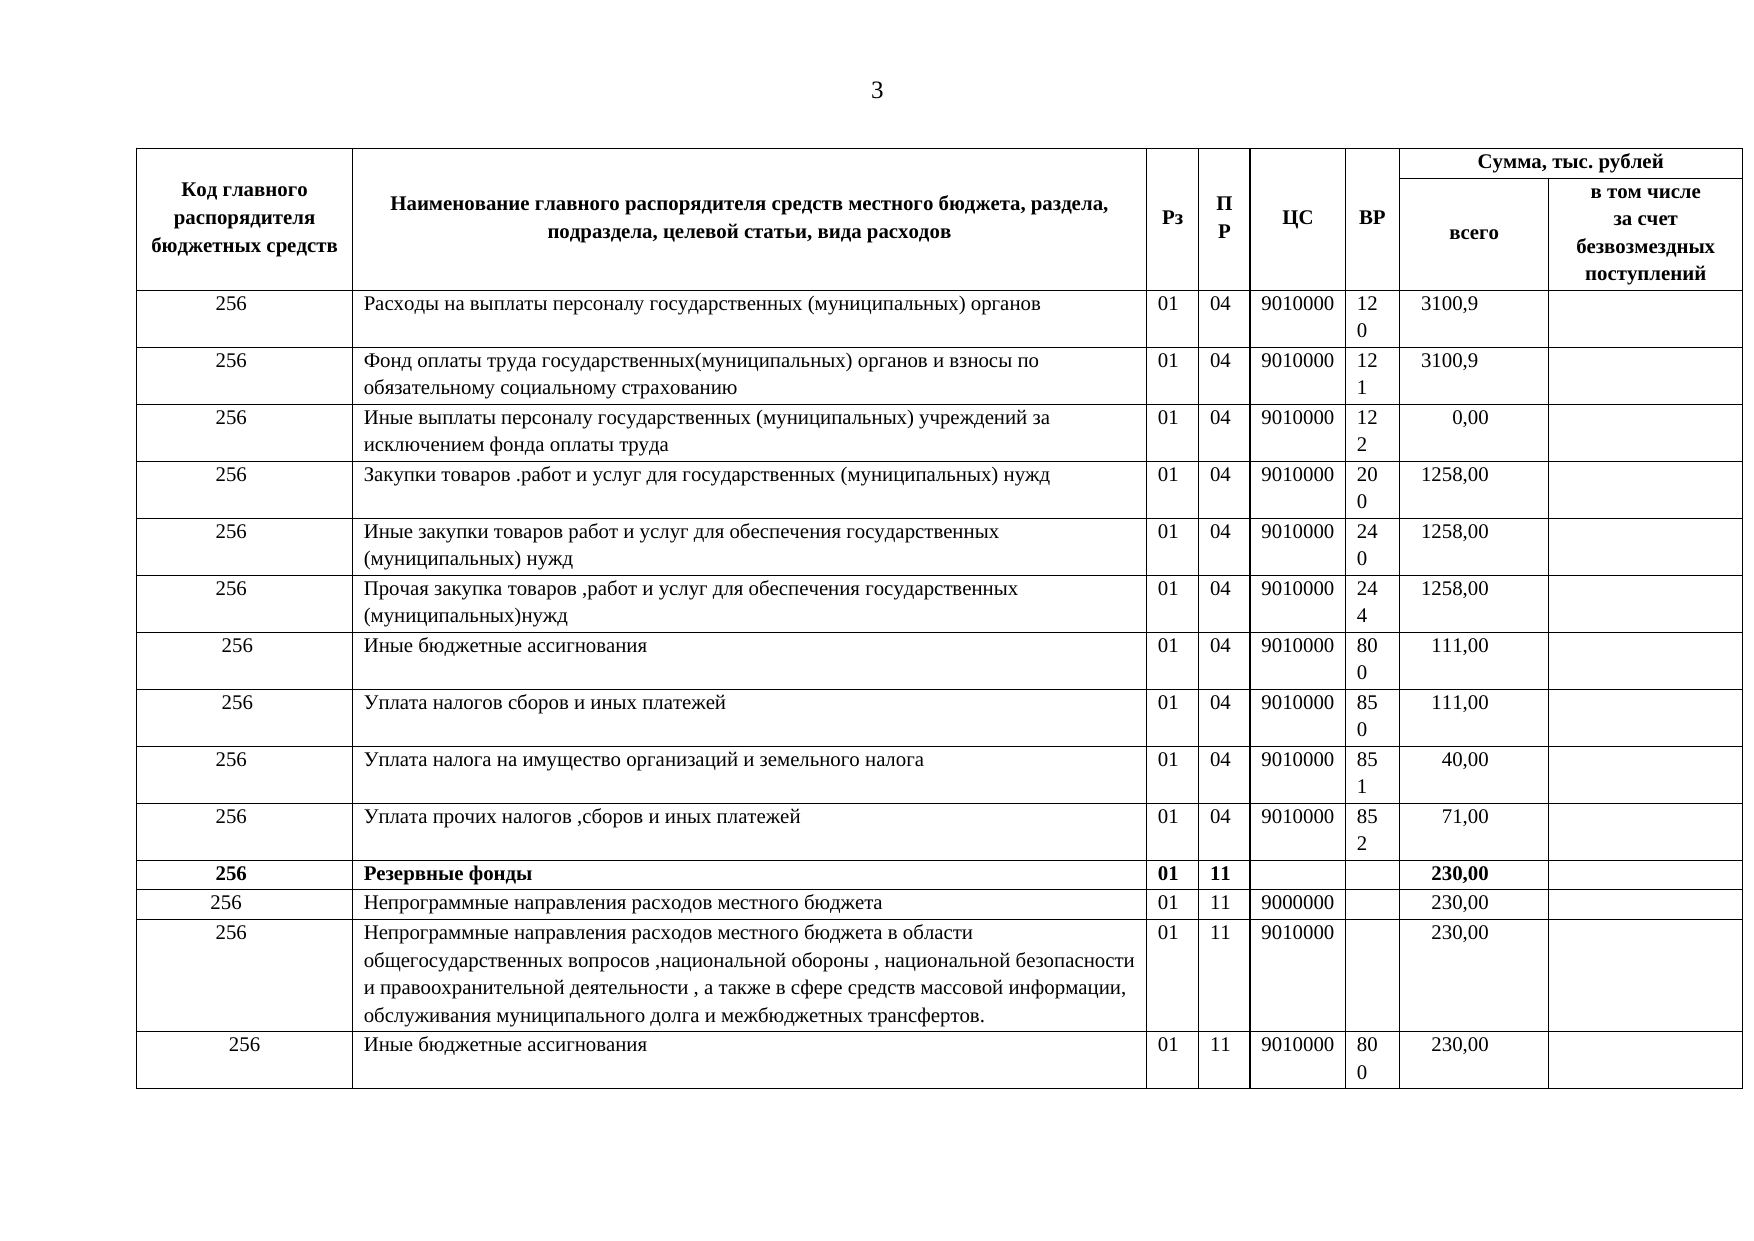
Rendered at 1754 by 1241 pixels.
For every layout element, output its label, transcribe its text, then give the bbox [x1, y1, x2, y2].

table_cell [1549, 804, 1742, 859]
table_cell [1549, 405, 1742, 461]
table_cell 9010000 [1251, 633, 1345, 688]
table_cell 11 [1199, 1032, 1249, 1088]
table_cell 111,00 [1400, 690, 1548, 746]
table_cell 01 [1147, 1032, 1198, 1088]
table_cell 111,00 [1400, 633, 1548, 688]
table_cell 9010000 [1251, 291, 1345, 347]
table_header ПР [1199, 149, 1249, 290]
table_cell 230,00 [1400, 861, 1548, 889]
table_cell 800 [1346, 633, 1399, 688]
table_cell 04 [1199, 576, 1249, 632]
table_cell Уплата налога на имущество организаций и земельного налога [353, 747, 1146, 802]
table_cell Уплата прочих налогов ,сборов и иных платежей [353, 804, 1146, 859]
table_cell 121 [1346, 348, 1399, 404]
table_cell 256 [137, 462, 352, 518]
table_cell 04 [1199, 633, 1249, 688]
table_cell 9010000 [1251, 576, 1345, 632]
table_cell 01 [1147, 405, 1198, 461]
table_cell 256 [137, 747, 352, 802]
table_cell Закупки товаров .работ и услуг для государственных (муниципальных) нужд [353, 462, 1146, 518]
table_cell 256 [137, 890, 352, 919]
table_cell [1346, 890, 1399, 919]
table_cell 244 [1346, 576, 1399, 632]
table_cell 71,00 [1400, 804, 1548, 859]
table_cell [1549, 861, 1742, 889]
table_cell [1549, 348, 1742, 404]
table_cell 04 [1199, 462, 1249, 518]
table_cell 01 [1147, 519, 1198, 574]
table_header Наименование главного распорядителя средств местного бюджета, раздела, подраздела, целевой статьи, вида расходов [353, 149, 1146, 290]
table_cell 01 [1147, 920, 1198, 1031]
table_cell 9010000 [1251, 348, 1345, 404]
table_cell Уплата налогов сборов и иных платежей [353, 690, 1146, 746]
table_cell 04 [1199, 804, 1249, 859]
table_cell 01 [1147, 861, 1198, 889]
table_cell 9010000 [1251, 690, 1345, 746]
table_cell 01 [1147, 747, 1198, 802]
table_cell [1549, 1032, 1742, 1088]
table_cell 01 [1147, 462, 1198, 518]
table_cell 01 [1147, 291, 1198, 347]
table_cell 851 [1346, 747, 1399, 802]
table_cell 230,00 [1400, 1032, 1548, 1088]
table_cell 852 [1346, 804, 1399, 859]
table_cell 0,00 [1400, 405, 1548, 461]
table_cell 04 [1199, 405, 1249, 461]
table_cell 120 [1346, 291, 1399, 347]
table_header Рз [1147, 149, 1198, 290]
table_cell 01 [1147, 633, 1198, 688]
table_cell Расходы на выплаты персоналу государственных (муниципальных) органов [353, 291, 1146, 347]
table_cell [1549, 633, 1742, 688]
table_cell 256 [137, 405, 352, 461]
table_cell 01 [1147, 348, 1198, 404]
table_cell 04 [1199, 690, 1249, 746]
table_cell всего [1400, 179, 1548, 290]
table_header Код главного распорядителя бюджетных средств [137, 149, 352, 290]
table_cell 256 [137, 920, 352, 1031]
table_cell 200 [1346, 462, 1399, 518]
table_cell Непрограммные направления расходов местного бюджета [353, 890, 1146, 919]
table_cell 1258,00 [1400, 519, 1548, 574]
table_cell [1346, 920, 1399, 1031]
table_cell 256 [137, 861, 352, 889]
table_cell 04 [1199, 519, 1249, 574]
table_header ЦС [1251, 149, 1345, 290]
table_cell Иные выплаты персоналу государственных (муниципальных) учреждений за исключением фонда оплаты труда [353, 405, 1146, 461]
table_cell 9010000 [1251, 747, 1345, 802]
table_cell [1346, 861, 1399, 889]
table_cell 04 [1199, 747, 1249, 802]
table_cell 11 [1199, 890, 1249, 919]
table_cell Резервные фонды [353, 861, 1146, 889]
table_cell 40,00 [1400, 747, 1548, 802]
table_cell 230,00 [1400, 920, 1548, 1031]
table_cell 256 [137, 690, 352, 746]
table_cell 1258,00 [1400, 576, 1548, 632]
table_cell [1549, 291, 1742, 347]
table_cell Иные бюджетные ассигнования [353, 1032, 1146, 1088]
table_cell 9010000 [1251, 462, 1345, 518]
table_cell 230,00 [1400, 890, 1548, 919]
table_cell Фонд оплаты труда государственных(муниципальных) органов и взносы по обязательному социальному страхованию [353, 348, 1146, 404]
table_cell 9000000 [1251, 890, 1345, 919]
table_cell 256 [137, 519, 352, 574]
table_cell [1549, 890, 1742, 919]
table_cell Прочая закупка товаров ,работ и услуг для обеспечения государственных (муниципальных)нужд [353, 576, 1146, 632]
table_cell 9010000 [1251, 920, 1345, 1031]
table_header Сумма, тыс. рублей [1400, 149, 1742, 177]
table_cell 9010000 [1251, 405, 1345, 461]
table_cell 256 [137, 348, 352, 404]
table_cell 800 [1346, 1032, 1399, 1088]
table_cell Иные бюджетные ассигнования [353, 633, 1146, 688]
table_cell 122 [1346, 405, 1399, 461]
table_cell [1549, 920, 1742, 1031]
table_cell 256 [137, 291, 352, 347]
table_cell Непрограммные направления расходов местного бюджета в области общегосударственных вопросов ,национальной обороны , национальной безопасности и правоохранительной деятельности , а также в сфере средств массовой информации, обслуживания муниципального долга и межбюджетных трансфертов. [353, 920, 1146, 1031]
table_cell 3100,9 [1400, 348, 1548, 404]
table_header ВР [1346, 149, 1399, 290]
table_cell 9010000 [1251, 804, 1345, 859]
table_cell Иные закупки товаров работ и услуг для обеспечения государственных (муниципальных) нужд [353, 519, 1146, 574]
table_cell 1258,00 [1400, 462, 1548, 518]
table_cell 256 [137, 576, 352, 632]
table_cell 11 [1199, 920, 1249, 1031]
table_cell 04 [1199, 348, 1249, 404]
table_cell 240 [1346, 519, 1399, 574]
table_cell 01 [1147, 890, 1198, 919]
table_cell 256 [137, 633, 352, 688]
table_cell 01 [1147, 576, 1198, 632]
table_cell в том числе за счет безвозмездных поступлений [1549, 179, 1742, 290]
table_cell [1549, 576, 1742, 632]
table_cell 01 [1147, 690, 1198, 746]
table_cell 9010000 [1251, 519, 1345, 574]
table_cell 11 [1199, 861, 1249, 889]
table_cell [1549, 690, 1742, 746]
table_cell [1549, 519, 1742, 574]
table_cell 9010000 [1251, 1032, 1345, 1088]
table_cell 256 [137, 804, 352, 859]
table_cell [1251, 861, 1345, 889]
table_cell [1549, 462, 1742, 518]
table_cell 850 [1346, 690, 1399, 746]
table_cell 04 [1199, 291, 1249, 347]
table_cell 01 [1147, 804, 1198, 859]
table_cell 3100,9 [1400, 291, 1548, 347]
table_cell 256 [137, 1032, 352, 1088]
table_cell [1549, 747, 1742, 802]
